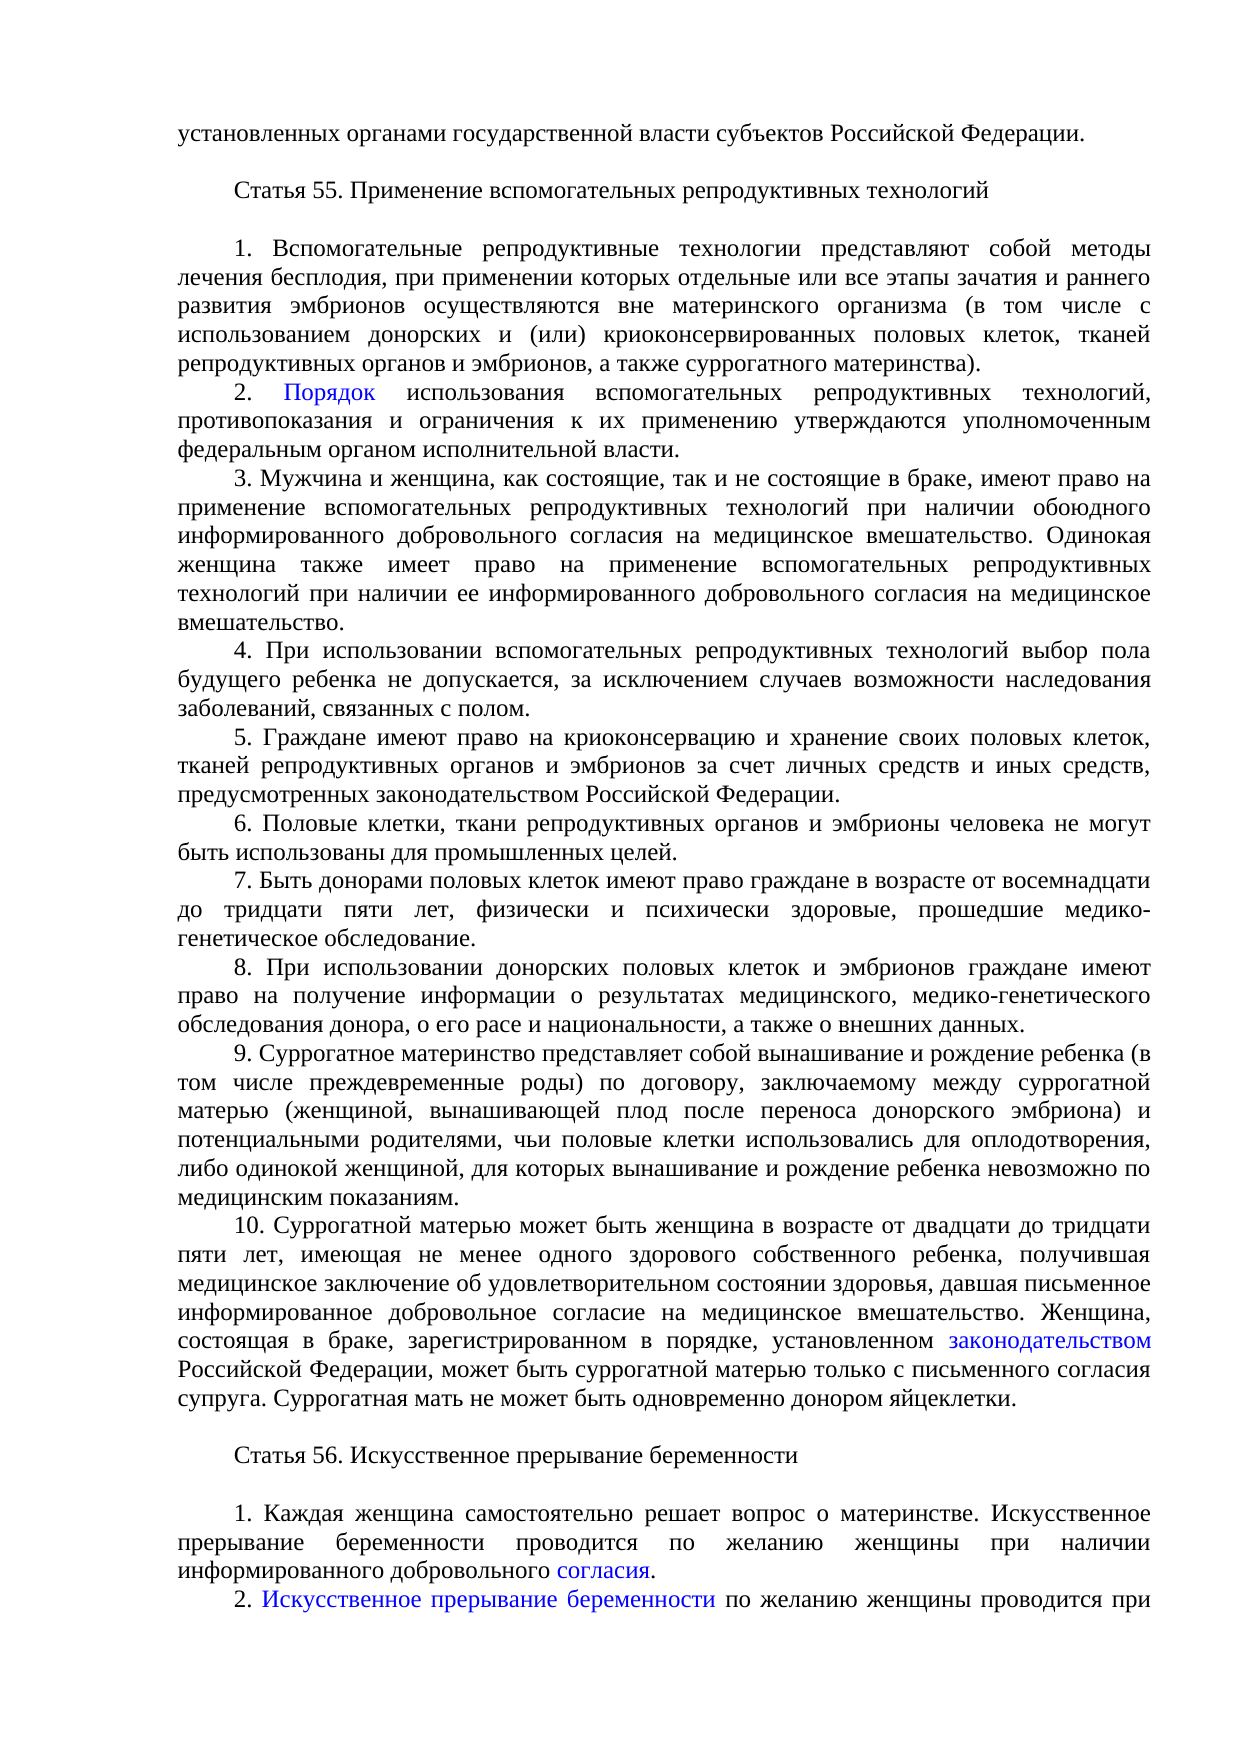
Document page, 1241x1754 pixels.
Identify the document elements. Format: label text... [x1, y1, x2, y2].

text 4. При использовании вспомогательных репродуктивных технологий выбор пола будущего ребенка не допускается, за исключением случаев возможности наследования заболеваний, связанных с полом. [177, 636, 1152, 722]
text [177, 118, 1152, 147]
text Статья 56. Искусственное прерывание беременности [177, 1441, 1152, 1469]
text 9. Суррогатное материнство представляет собой вынашивание и рождение ребенка (в том числе преждевременные роды) по договору, заключаемому между суррогатной матерью (женщиной, вынашивающей плод после переноса донорского эмбриона) и потенциальными родителями, чьи половые клетки использовались для оплодотворения, либо одинокой женщиной, для которых вынашивание и рождение ребенка невозможно по медицинским показаниям. [177, 1038, 1152, 1211]
text Статья 55. Применение вспомогательных репродуктивных технологий [177, 176, 1152, 204]
text 10. Суррогатной матерью может быть женщина в возрасте от двадцати до тридцати пяти лет, имеющая не менее одного здорового собственного ребенка, получившая медицинское заключение об удовлетворительном состоянии здоровья, давшая письменное информированное добровольное согласие на медицинское вмешательство. Женщина, состоящая в браке, зарегистрированном в порядке, установленном законодательством Российской Федерации, может быть суррогатной матерью только с письменного согласия супруга. Суррогатная мать не может быть одновременно донором яйцеклетки. [177, 1211, 1152, 1412]
text 5. Граждане имеют право на криоконсервацию и хранение своих половых клеток, тканей репродуктивных органов и эмбрионов за счет личных средств и иных средств, предусмотренных законодательством Российской Федерации. [177, 722, 1152, 808]
text 7. Быть донорами половых клеток имеют право граждане в возрасте от восемнадцати до тридцати пяти лет, физически и психически здоровые, прошедшие медико-генетическое обследование. [177, 866, 1152, 952]
text 6. Половые клетки, ткани репродуктивных органов и эмбрионы человека не могут быть использованы для промышленных целей. [177, 808, 1152, 866]
text 3. Мужчина и женщина, как состоящие, так и не состоящие в браке, имеют право на применение вспомогательных репродуктивных технологий при наличии обоюдного информированного добровольного согласия на медицинское вмешательство. Одинокая женщина также имеет право на применение вспомогательных репродуктивных технологий при наличии ее информированного добровольного согласия на медицинское вмешательство. [177, 463, 1152, 636]
text 2. Порядок использования вспомогательных репродуктивных технологий, противопоказания и ограничения к их применению утверждаются уполномоченным федеральным органом исполнительной власти. [177, 377, 1152, 463]
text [177, 1584, 1152, 1613]
text 1. Вспомогательные репродуктивные технологии представляют собой методы лечения бесплодия, при применении которых отдельные или все этапы зачатия и раннего развития эмбрионов осуществляются вне материнского организма (в том числе с использованием донорских и (или) криоконсервированных половых клеток, тканей репродуктивных органов и эмбрионов, а также суррогатного материнства). [177, 233, 1152, 377]
text 8. При использовании донорских половых клеток и эмбрионов граждане имеют право на получение информации о результатах медицинского, медико-генетического обследования донора, о его расе и национальности, а также о внешних данных. [177, 952, 1152, 1038]
text 1. Каждая женщина самостоятельно решает вопрос о материнстве. Искусственное прерывание беременности проводится по желанию женщины при наличии информированного добровольного согласия. [177, 1498, 1152, 1584]
